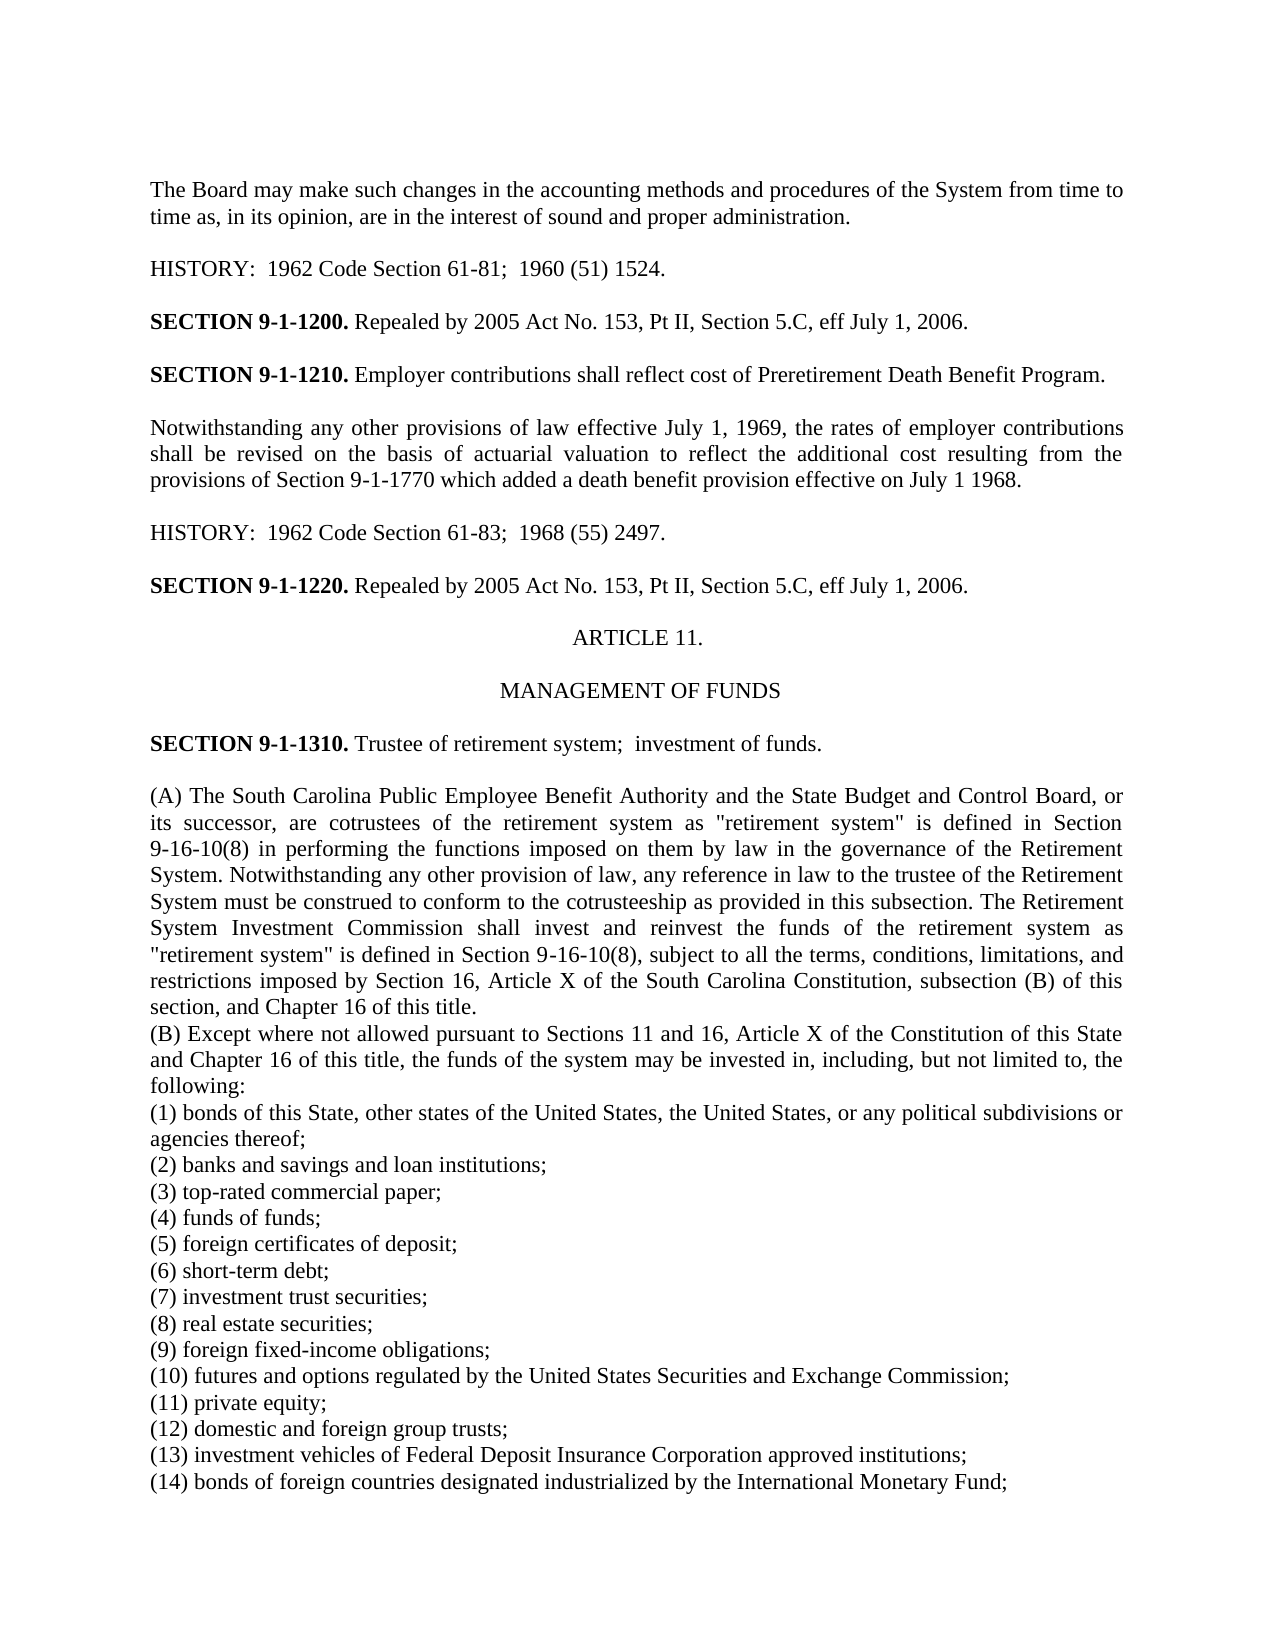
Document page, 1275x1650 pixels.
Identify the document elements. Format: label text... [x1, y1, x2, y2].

text (A) The South Carolina Public Employee Benefit Authority and the State Budget and Control Board, or its successor, are cotrustees of the retirement system as "retirement system" is defined in Section 9-16-10(8) in performing the functions imposed on them by law in the governance of the Retirement System. Notwithstanding any other provision of law, any reference in law to the trustee of the Retirement System must be construed to conform to the cotrusteeship as provided in this subsection. The Retirement System Investment Commission shall invest and reinvest the funds of the retirement system as "retirement system" is defined in Section 9-16-10(8), subject to all the terms, conditions, limitations, and restrictions imposed by Section 16, Article X of the South Carolina Constitution, subsection (B) of this section, and Chapter 16 of this title. [150, 782, 1125, 1020]
text SECTION 9-1-1220. Repealed by 2005 Act No. 153, Pt II, Section 5.C, eff July 1, 2006. [150, 572, 1125, 598]
text SECTION 9-1-1210. Employer contributions shall reflect cost of Preretirement Death Benefit Program. [150, 361, 1125, 387]
text (10) futures and options regulated by the United States Securities and Exchange Commission; [150, 1362, 1125, 1389]
text Notwithstanding any other provisions of law effective July 1, 1969, the rates of employer contributions shall be revised on the basis of actuarial valuation to reflect the additional cost resulting from the provisions of Section 9-1-1770 which added a death benefit provision effective on July 1 1968. [150, 413, 1125, 493]
text (1) bonds of this State, other states of the United States, the United States, or any political subdivisions or agencies thereof; [150, 1099, 1125, 1151]
text (B) Except where not allowed pursuant to Sections 11 and 16, Article X of the Constitution of this State and Chapter 16 of this title, the funds of the system may be invested in, including, but not limited to, the following: [150, 1020, 1125, 1099]
text (6) short-term debt; [150, 1257, 1125, 1283]
text (4) funds of funds; [150, 1204, 1125, 1231]
text (14) bonds of foreign countries designated industrialized by the International Monetary Fund; [150, 1468, 1125, 1494]
text (2) banks and savings and loan institutions; [150, 1151, 1125, 1178]
text ARTICLE 11. [150, 624, 1125, 651]
text (13) investment vehicles of Federal Deposit Insurance Corporation approved institutions; [150, 1441, 1125, 1468]
text HISTORY: 1962 Code Section 61-81; 1960 (51) 1524. [150, 255, 1125, 282]
text MANAGEMENT OF FUNDS [150, 677, 1125, 703]
text HISTORY: 1962 Code Section 61-83; 1968 (55) 2497. [150, 519, 1125, 545]
text The Board may make such changes in the accounting methods and procedures of the System from time to time as, in its opinion, are in the interest of sound and proper administration. [150, 176, 1125, 229]
text (12) domestic and foreign group trusts; [150, 1415, 1125, 1441]
text (7) investment trust securities; [150, 1283, 1125, 1309]
text (8) real estate securities; [150, 1309, 1125, 1336]
text (3) top-rated commercial paper; [150, 1178, 1125, 1204]
text SECTION 9-1-1310. Trustee of retirement system; investment of funds. [150, 730, 1125, 756]
text SECTION 9-1-1200. Repealed by 2005 Act No. 153, Pt II, Section 5.C, eff July 1, 2006. [150, 308, 1125, 334]
text (5) foreign certificates of deposit; [150, 1231, 1125, 1257]
text (11) private equity; [150, 1389, 1125, 1415]
text (9) foreign fixed-income obligations; [150, 1336, 1125, 1362]
